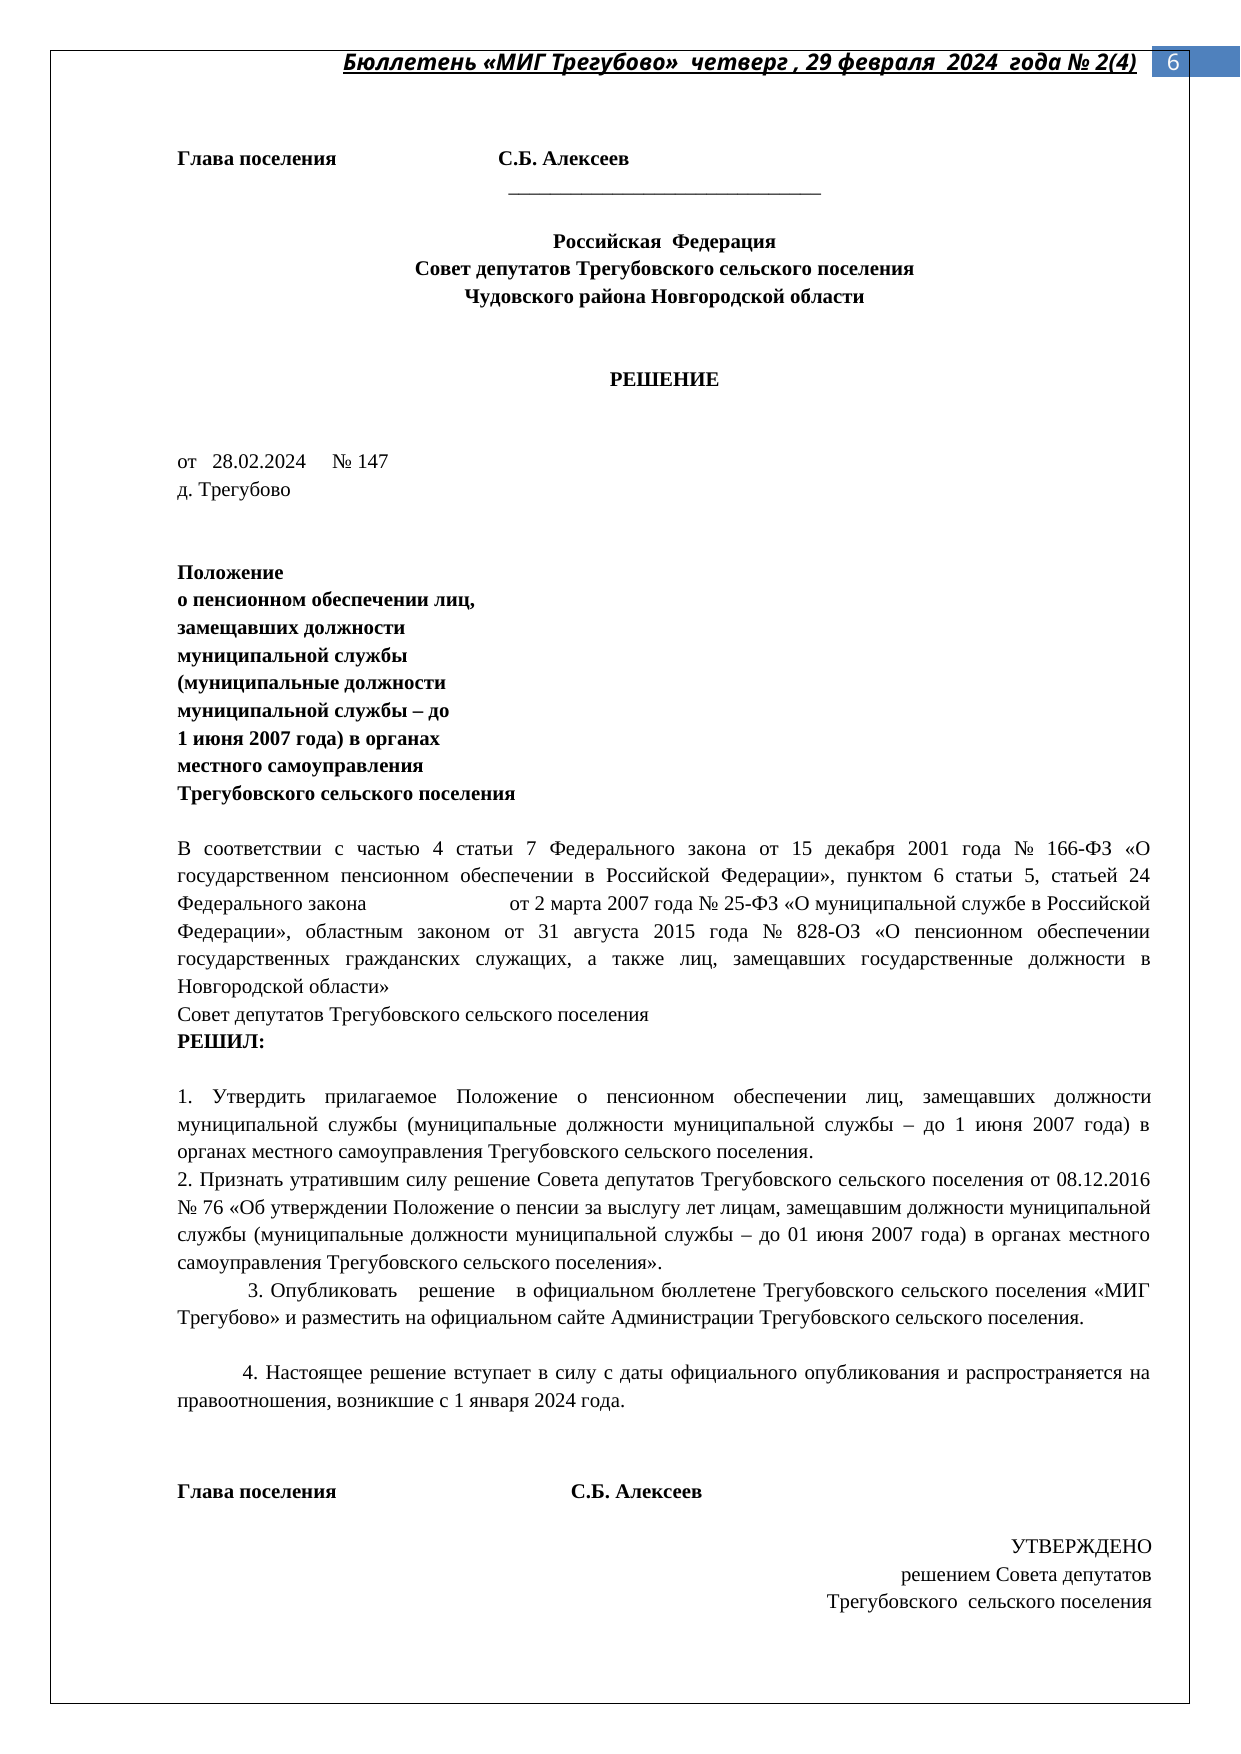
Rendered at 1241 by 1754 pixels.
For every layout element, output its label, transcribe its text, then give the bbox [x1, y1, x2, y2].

text решением Совета депутатов [177, 1562, 1152, 1586]
text муниципальной службы – до [177, 698, 1152, 722]
text 1. Утвердить прилагаемое Положение о пенсионном обеспечении лиц, замещавших должности муниципальной службы (муниципальные должности муниципальной службы – до 1 июня 2007 года) в органах местного самоуправления Трегубовского сельского поселения. [177, 1084, 1152, 1163]
text Глава поселения С.Б. Алексеев [177, 1479, 1152, 1503]
text Положение [177, 560, 1152, 584]
text РЕШИЛ: [177, 1029, 1152, 1053]
text РЕШЕНИЕ [177, 367, 1152, 391]
text 1 июня 2007 года) в органах [177, 725, 1152, 749]
text 2. Признать утратившим силу решение Совета депутатов Трегубовского сельского поселения от 08.12.2016 № 76 «Об утверждении Положение о пенсии за выслугу лет лицам, замещавшим должности муниципальной службы (муниципальные должности муниципальной службы – до 01 июня 2007 года) в органах местного самоуправления Трегубовского сельского поселения». [177, 1167, 1152, 1274]
text Трегубовского сельского поселения [177, 781, 1152, 805]
text от 28.02.2024 № 147 [177, 449, 1152, 473]
text Совет депутатов Трегубовского сельского поселения [177, 1001, 1152, 1026]
text Чудовского района Новгородской области [177, 284, 1152, 308]
text замещавших должности [177, 615, 1152, 639]
text о пенсионном обеспечении лиц, [177, 587, 1152, 611]
text д. Трегубово [177, 477, 1152, 501]
text 4. Настоящее решение вступает в силу с даты официального опубликования и распространяется на правоотношения, возникшие с 1 января 2024 года. [177, 1360, 1152, 1412]
text местного самоуправления [177, 753, 1152, 777]
text УТВЕРЖДЕНО [177, 1534, 1152, 1558]
text Совет депутатов Трегубовского сельского поселения [177, 256, 1152, 280]
text Трегубовского сельского поселения [177, 1589, 1152, 1613]
text муниципальной службы [177, 643, 1152, 667]
text (муниципальные должности [177, 670, 1152, 694]
text 3. Опубликовать решение в официальном бюллетене Трегубовского сельского поселения «МИГ Трегубово» и разместить на официальном сайте Администрации Трегубовского сельского поселения. [177, 1277, 1152, 1329]
text ______________________________ [177, 173, 1152, 197]
text Глава поселения С.Б. Алексеев [177, 146, 1152, 170]
text Российская Федерация [177, 228, 1152, 253]
text В соответствии с частью 4 статьи 7 Федерального закона от 15 декабря 2001 года № 166-ФЗ «О государственном пенсионном обеспечении в Российской Федерации», пунктом 6 статьи 5, статьей 24 Федерального закона от 2 марта 2007 года № 25-ФЗ «О муниципальной службе в Российской Федерации», областным законом от 31 августа 2015 года № 828-ОЗ «О пенсионном обеспечении государственных гражданских служащих, а также лиц, замещавших государственные должности в Новгородской области» [177, 836, 1152, 998]
